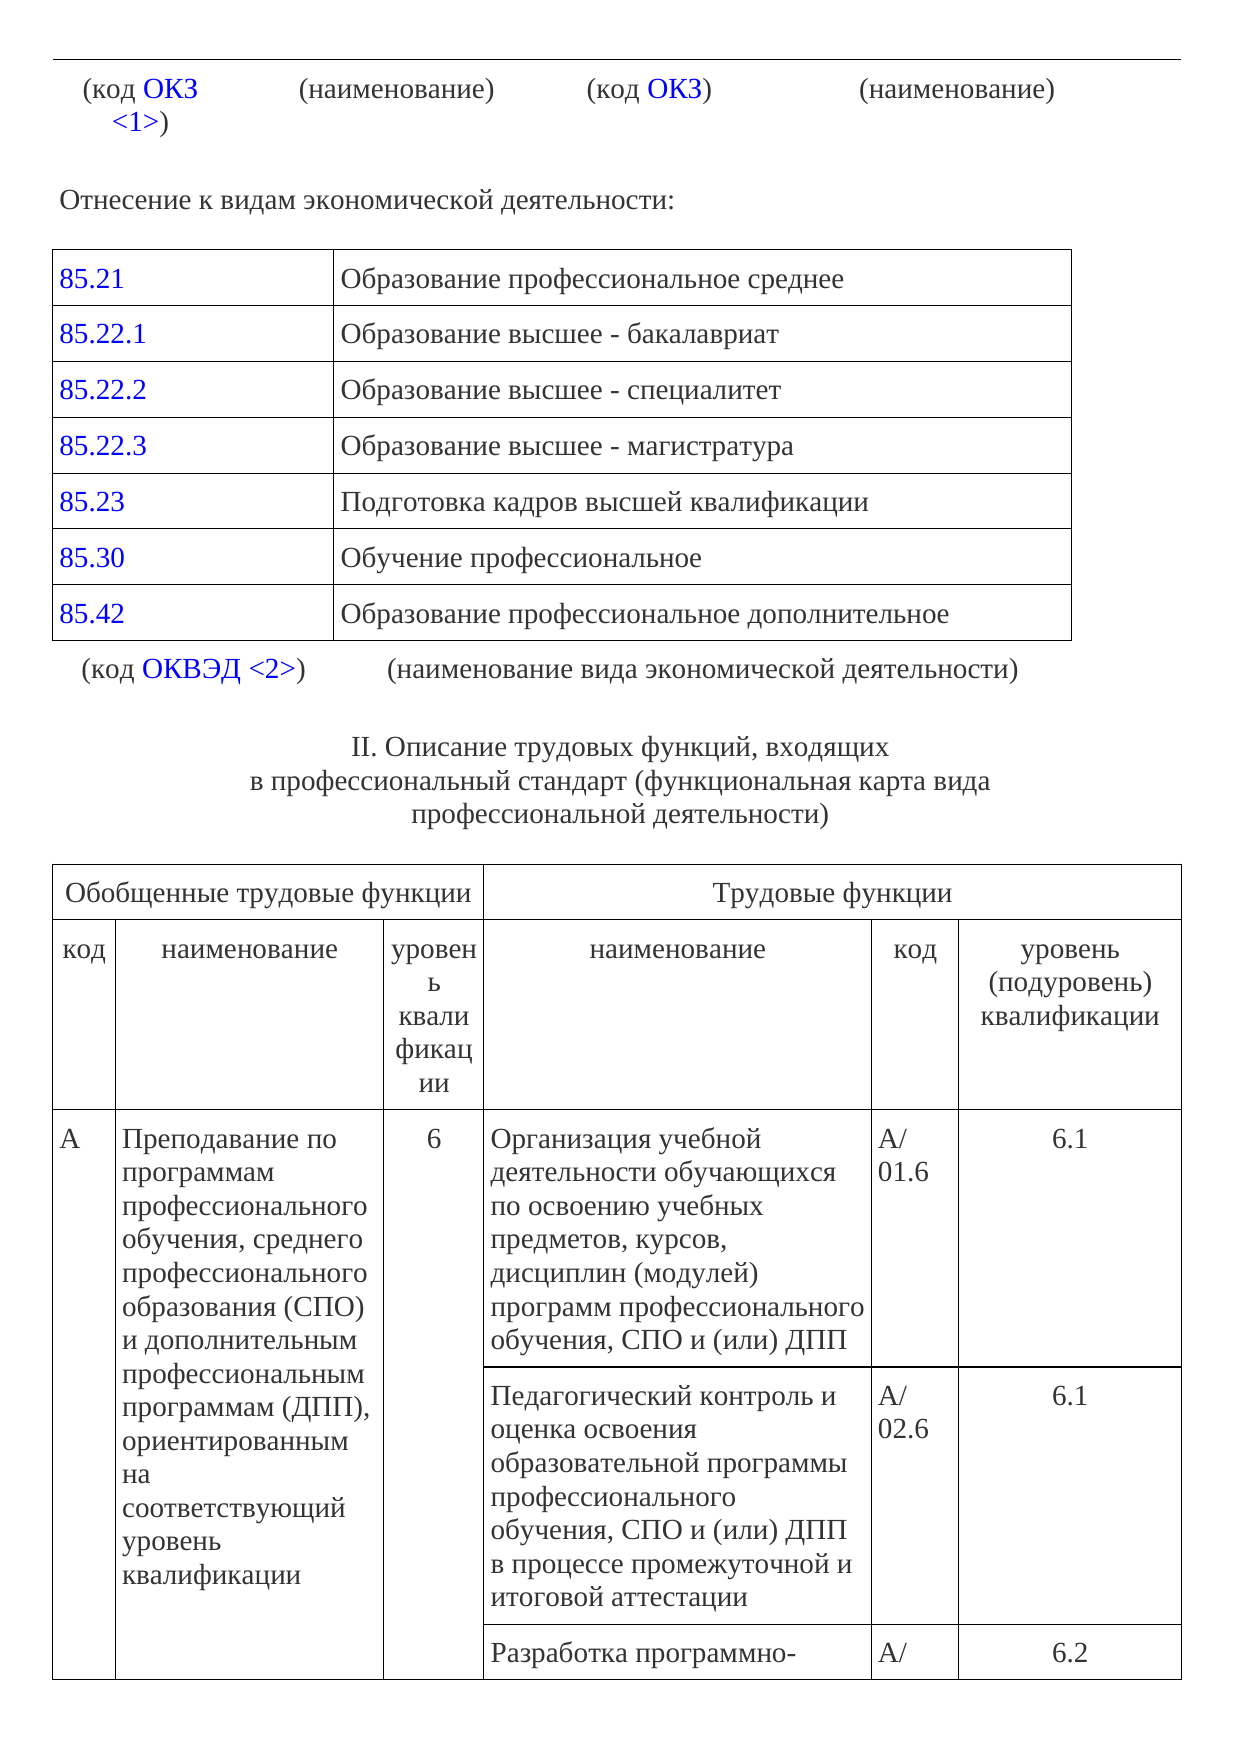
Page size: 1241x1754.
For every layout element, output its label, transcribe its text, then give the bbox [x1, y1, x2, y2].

table_cell Образование профессиональное дополнительное [334, 585, 1071, 640]
table_cell 6.1 [959, 1110, 1181, 1366]
table_cell (наименование вида экономической деятельности) [334, 641, 1072, 696]
table_cell 85.22.2 [53, 362, 333, 417]
table_cell 85.42 [53, 585, 333, 640]
table_cell 85.30 [53, 529, 333, 584]
table_cell (код ОКЗ <1>) [53, 60, 228, 148]
table_cell (наименование) [733, 60, 1181, 148]
table_cell Образование высшее - специалитет [334, 362, 1071, 417]
table_cell A [53, 1110, 115, 1679]
table_cell код [872, 920, 958, 1109]
table_cell 85.22.1 [53, 306, 333, 361]
table_cell (код ОКВЭД <2>) [53, 641, 334, 696]
table_cell A/01.6 [872, 1110, 958, 1366]
table_cell 6.1 [959, 1368, 1181, 1623]
table_cell Образование высшее - бакалавриат [334, 306, 1071, 361]
table_header Образование профессиональное среднее [334, 250, 1071, 305]
text II. Описание трудовых функций, входящих [59, 729, 1181, 763]
text в профессиональный стандарт (функциональная карта вида [59, 763, 1181, 796]
table_cell 85.23 [53, 474, 333, 528]
table_cell уровень квалификации [384, 920, 483, 1109]
table_header Обобщенные трудовые функции [53, 865, 483, 919]
table_cell Педагогический контроль и оценка освоения образовательной программы профессионального обучения, СПО и (или) ДПП в процессе промежуточной и итоговой аттестации [484, 1368, 871, 1623]
table_cell (код ОКЗ) [565, 60, 733, 148]
table_cell код [53, 920, 115, 1109]
table_cell A/03.6 [872, 1625, 958, 1679]
table_cell Организация учебной деятельности обучающихся по освоению учебных предметов, курсов, дисциплин (модулей) программ профессионального обучения, СПО и (или) ДПП [484, 1110, 871, 1366]
table_header 85.21 [53, 250, 333, 305]
table_cell наименование [116, 920, 383, 1109]
table_cell 85.22.3 [53, 418, 333, 472]
table_cell наименование [484, 920, 871, 1109]
table_cell Преподавание по программам профессионального обучения, среднего профессионального образования (СПО) и дополнительным профессиональным программам (ДПП), ориентированным на соответствующий уровень квалификации [116, 1110, 383, 1679]
text Отнесение к видам экономической деятельности: [59, 182, 1181, 216]
table_cell Обучение профессиональное [334, 529, 1071, 584]
table_cell уровень (подуровень) квалификации [959, 920, 1181, 1109]
text профессиональной деятельности) [59, 796, 1181, 830]
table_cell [484, 1625, 871, 1679]
table_cell Образование высшее - магистратура [334, 418, 1071, 472]
table_cell Подготовка кадров высшей квалификации [334, 474, 1071, 528]
table_cell 6.2 [959, 1625, 1181, 1679]
table_header Трудовые функции [484, 865, 1181, 919]
table_cell A/02.6 [872, 1368, 958, 1623]
table_cell (наименование) [228, 60, 565, 148]
table_cell 6 [384, 1110, 483, 1679]
